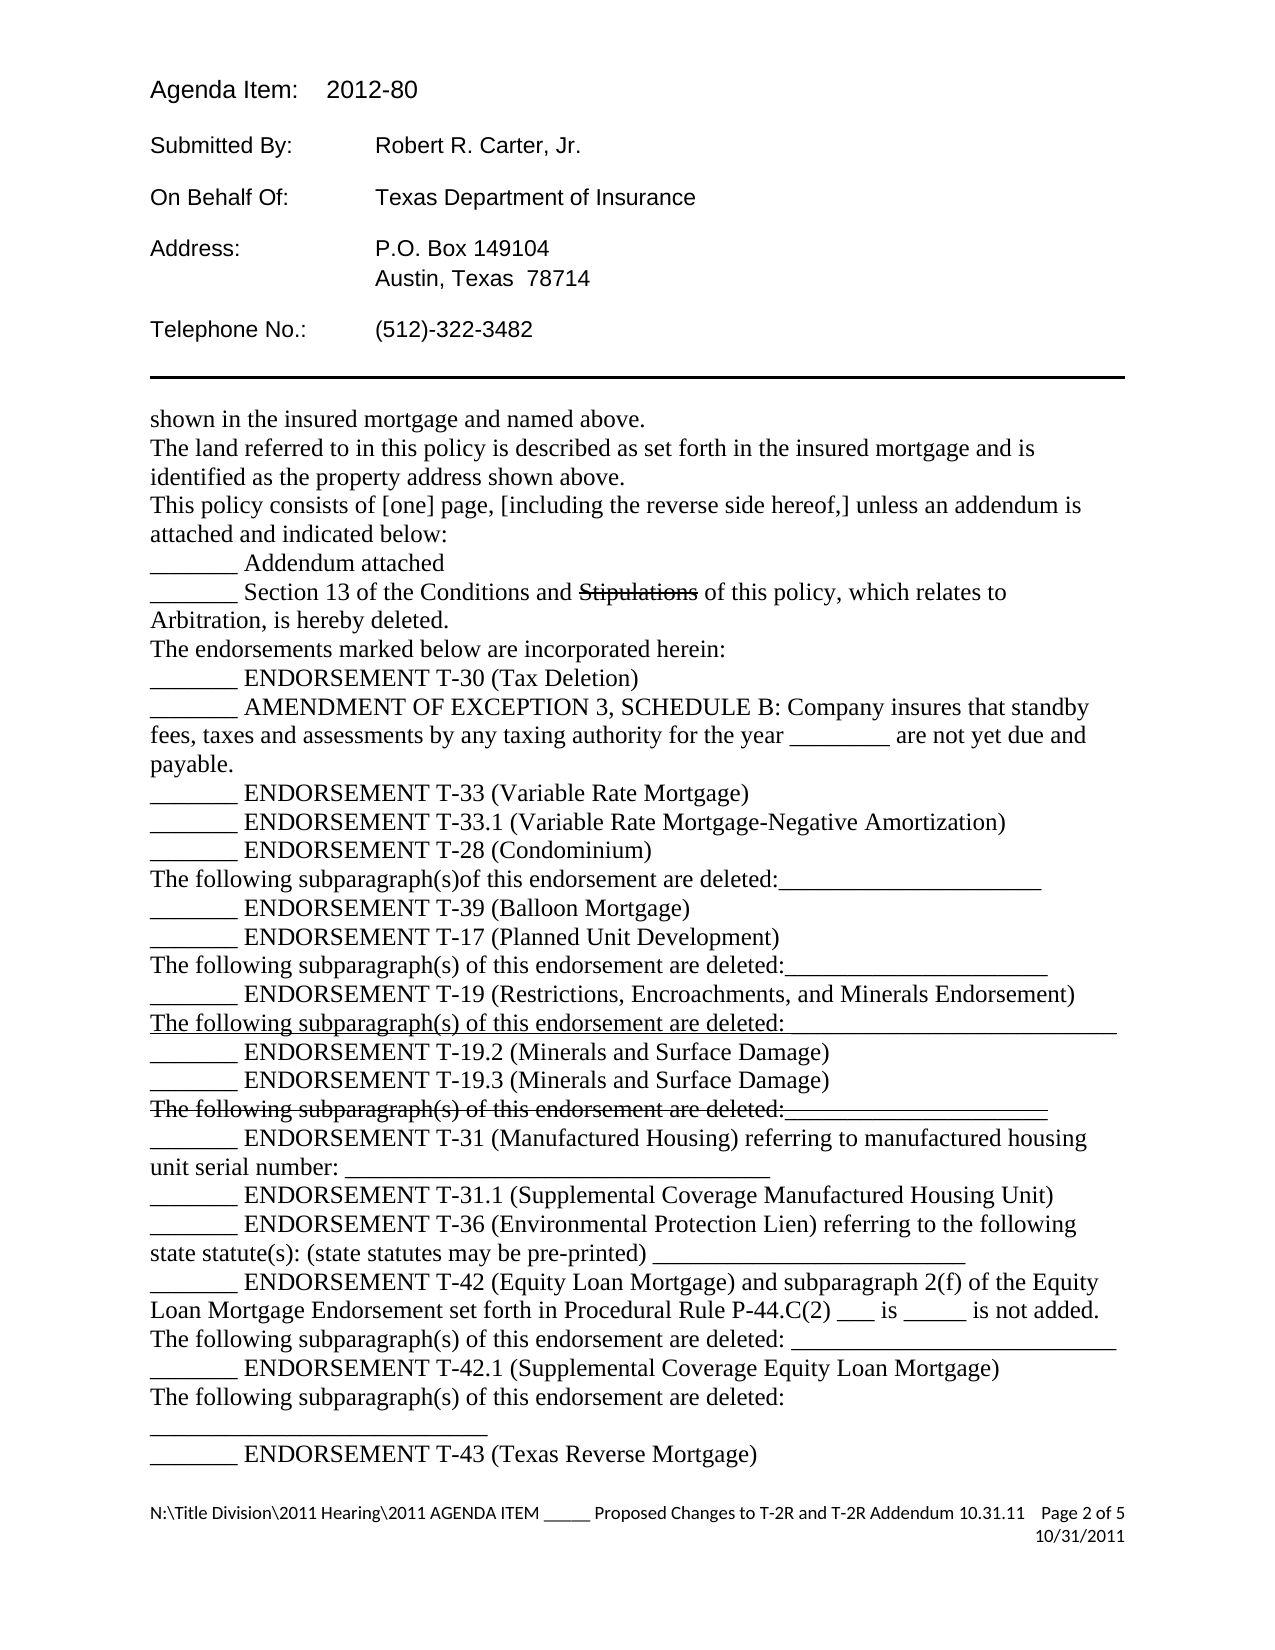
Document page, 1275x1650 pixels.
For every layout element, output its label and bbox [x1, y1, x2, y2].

text [150, 404, 1125, 1468]
